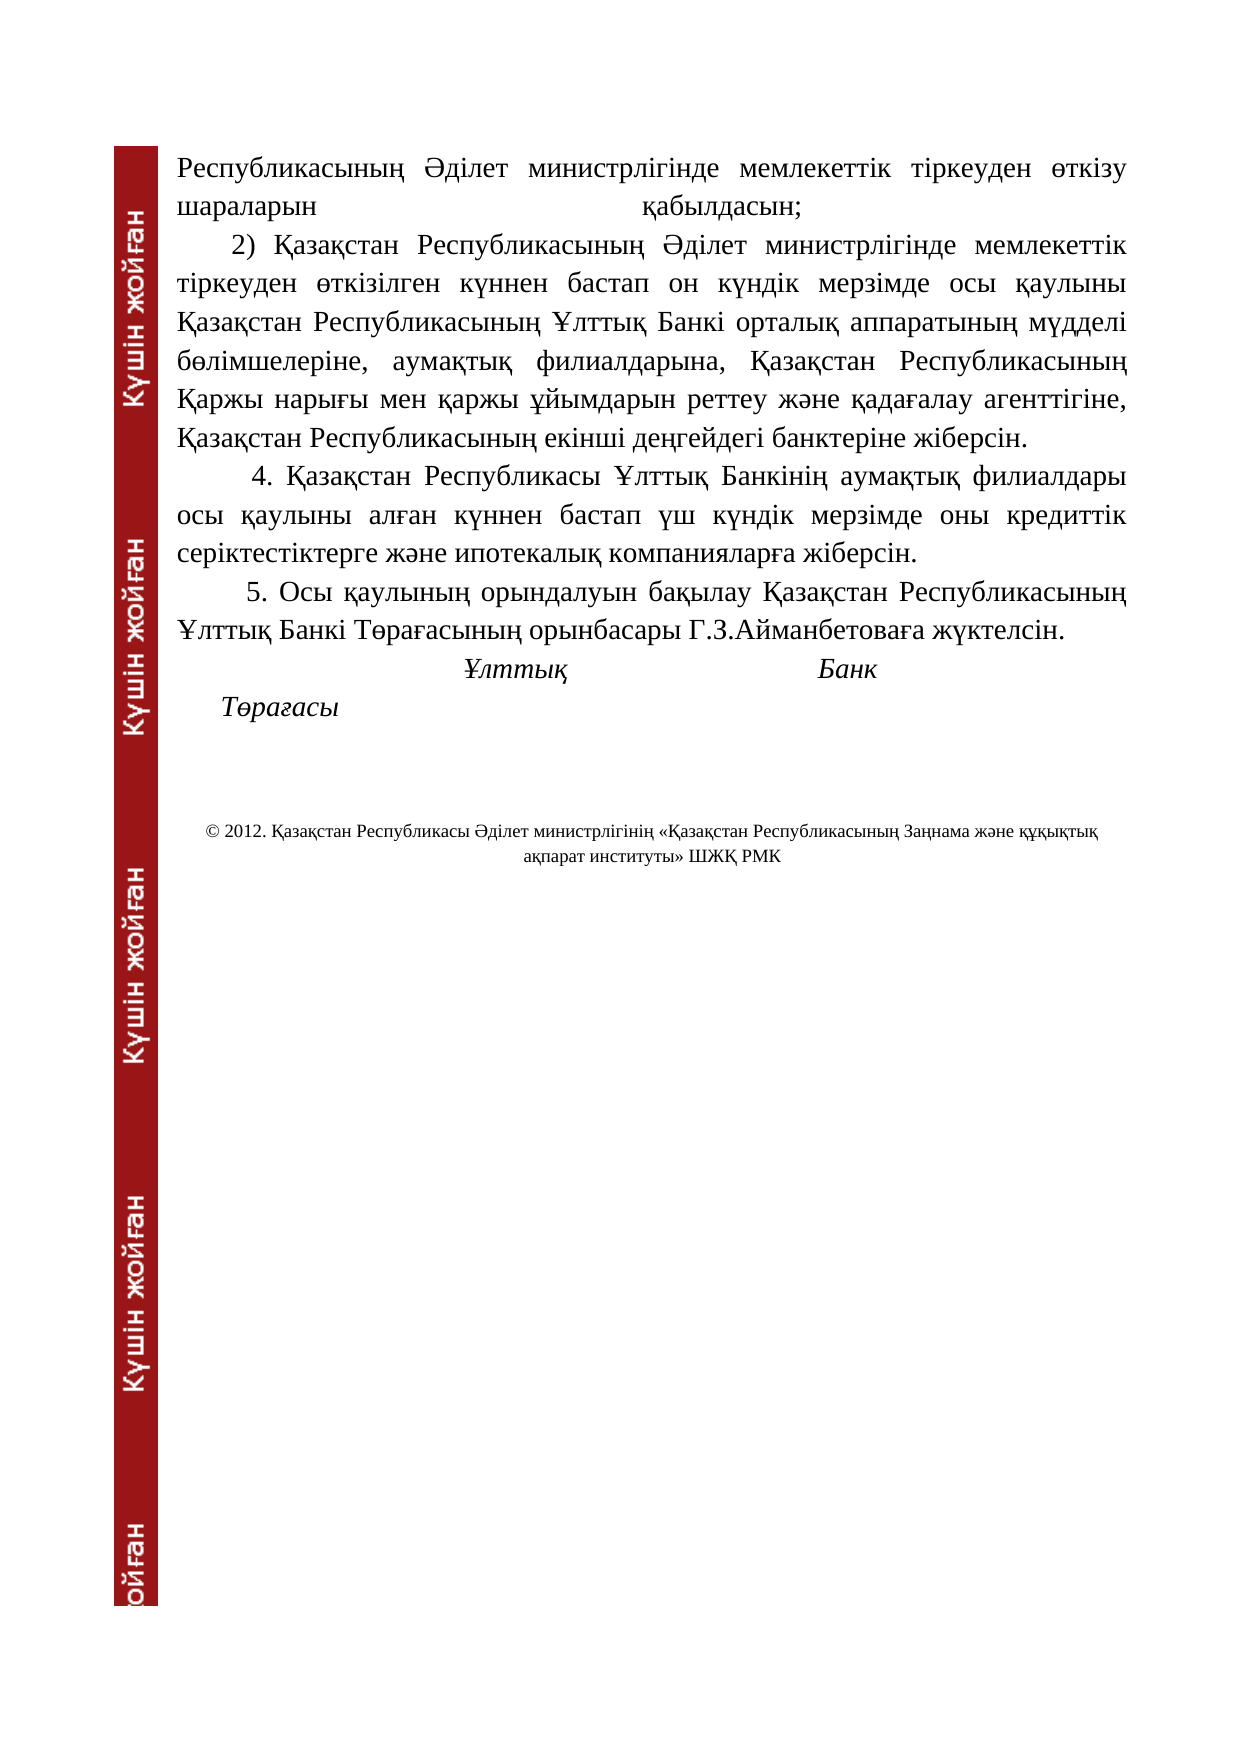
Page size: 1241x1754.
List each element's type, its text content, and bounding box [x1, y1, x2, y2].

picture [114, 723, 158, 820]
text © 2012. Қазақстан Республикасы Әділет министрлігінің «Қазақстан Республикасының Заңнама және құқықтық ақпарат институты» ШЖҚ РМК [112, 820, 1128, 866]
picture [114, 146, 158, 150]
picture [114, 453, 158, 458]
text Ұлттық Банк Төрағасы [112, 651, 1128, 723]
picture [114, 646, 158, 651]
text 4. Қазақстан Республикасы Ұлттық Банкінің аумақтық филиалдары осы қаулыны алған күннен бастап үш күндік мерзімде оны кредиттік серіктестіктерге және ипотекалық компанияларға жіберсін. [112, 458, 1128, 569]
text 5. Осы қаулының орындалуын бақылау Қазақстан Республикасының Ұлттық Банкі Төрағасының орынбасары Г.З.Айманбетоваға жүктелсін. [112, 574, 1128, 646]
picture [114, 866, 158, 1606]
picture [114, 569, 158, 574]
